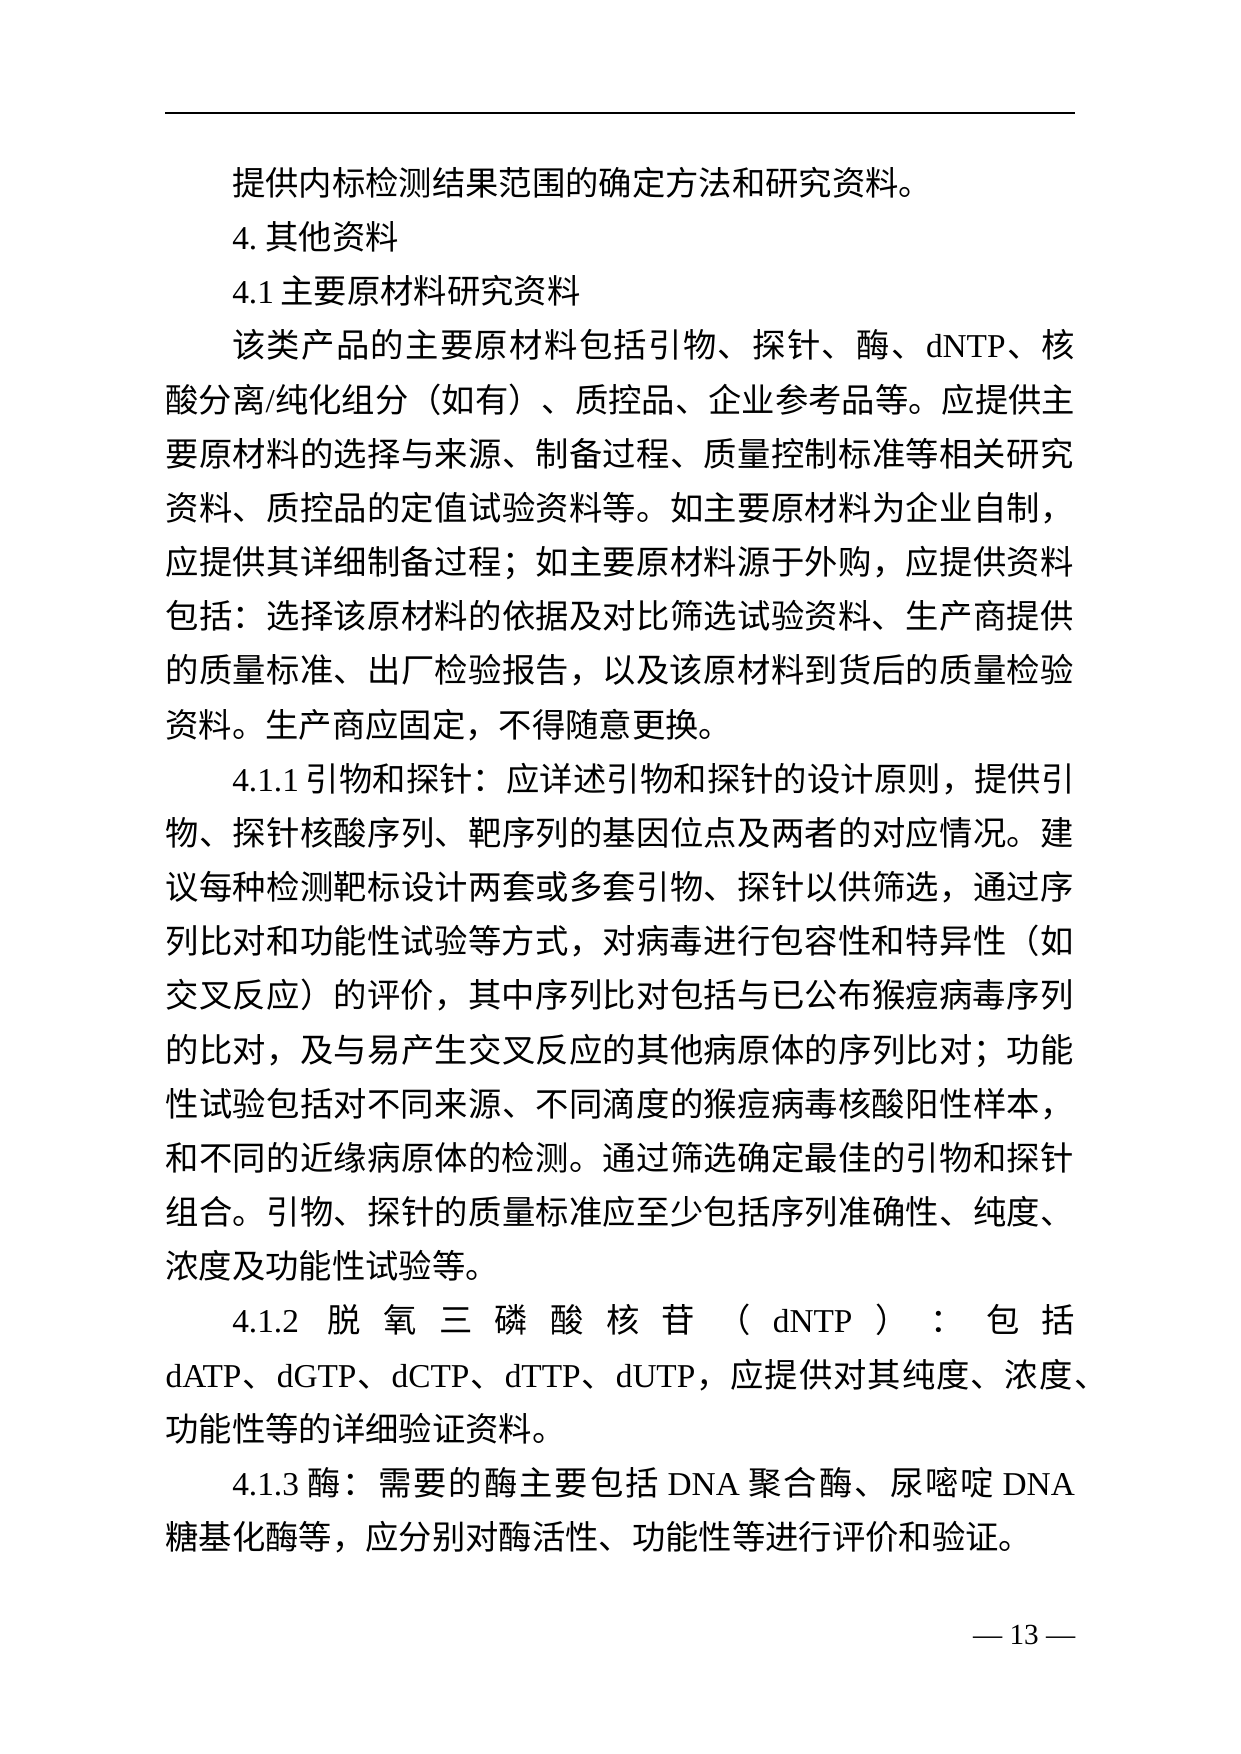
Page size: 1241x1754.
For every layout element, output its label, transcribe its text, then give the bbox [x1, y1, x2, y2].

text 4.1.2脱氧三磷酸核苷（dNTP）：包括dATP、dGTP、dCTP、dTTP、dUTP，应提供对其纯度、浓度、功能性等的详细验证资料。 [165, 1289, 1075, 1452]
text 4.1主要原材料研究资料 [165, 260, 1075, 314]
text 4.1.1引物和探针：应详述引物和探针的设计原则，提供引物、探针核酸序列、靶序列的基因位点及两者的对应情况。建议每种检测靶标设计两套或多套引物、探针以供筛选，通过序列比对和功能性试验等方式，对病毒进行包容性和特异性（如交叉反应）的评价，其中序列比对包括与已公布猴痘病毒序列的比对，及与易产生交叉反应的其他病原体的序列比对；功能性试验包括对不同来源、不同滴度的猴痘病毒核酸阳性样本，和不同的近缘病原体的检测。通过筛选确定最佳的引物和探针组合。引物、探针的质量标准应至少包括序列准确性、纯度、浓度及功能性试验等。 [165, 748, 1075, 1289]
text 4. 其他资料 [165, 206, 1075, 260]
text 该类产品的主要原材料包括引物、探针、酶、dNTP、核酸分离/纯化组分（如有）、质控品、企业参考品等。应提供主要原材料的选择与来源、制备过程、质量控制标准等相关研究资料、质控品的定值试验资料等。如主要原材料为企业自制，应提供其详细制备过程；如主要原材料源于外购，应提供资料包括：选择该原材料的依据及对比筛选试验资料、生产商提供的质量标准、出厂检验报告，以及该原材料到货后的质量检验资料。生产商应固定，不得随意更换。 [165, 314, 1075, 748]
text 4.1.3酶：需要的酶主要包括DNA聚合酶、尿嘧啶DNA糖基化酶等，应分别对酶活性、功能性等进行评价和验证。 [165, 1452, 1075, 1560]
text 提供内标检测结果范围的确定方法和研究资料。 [165, 152, 1075, 206]
